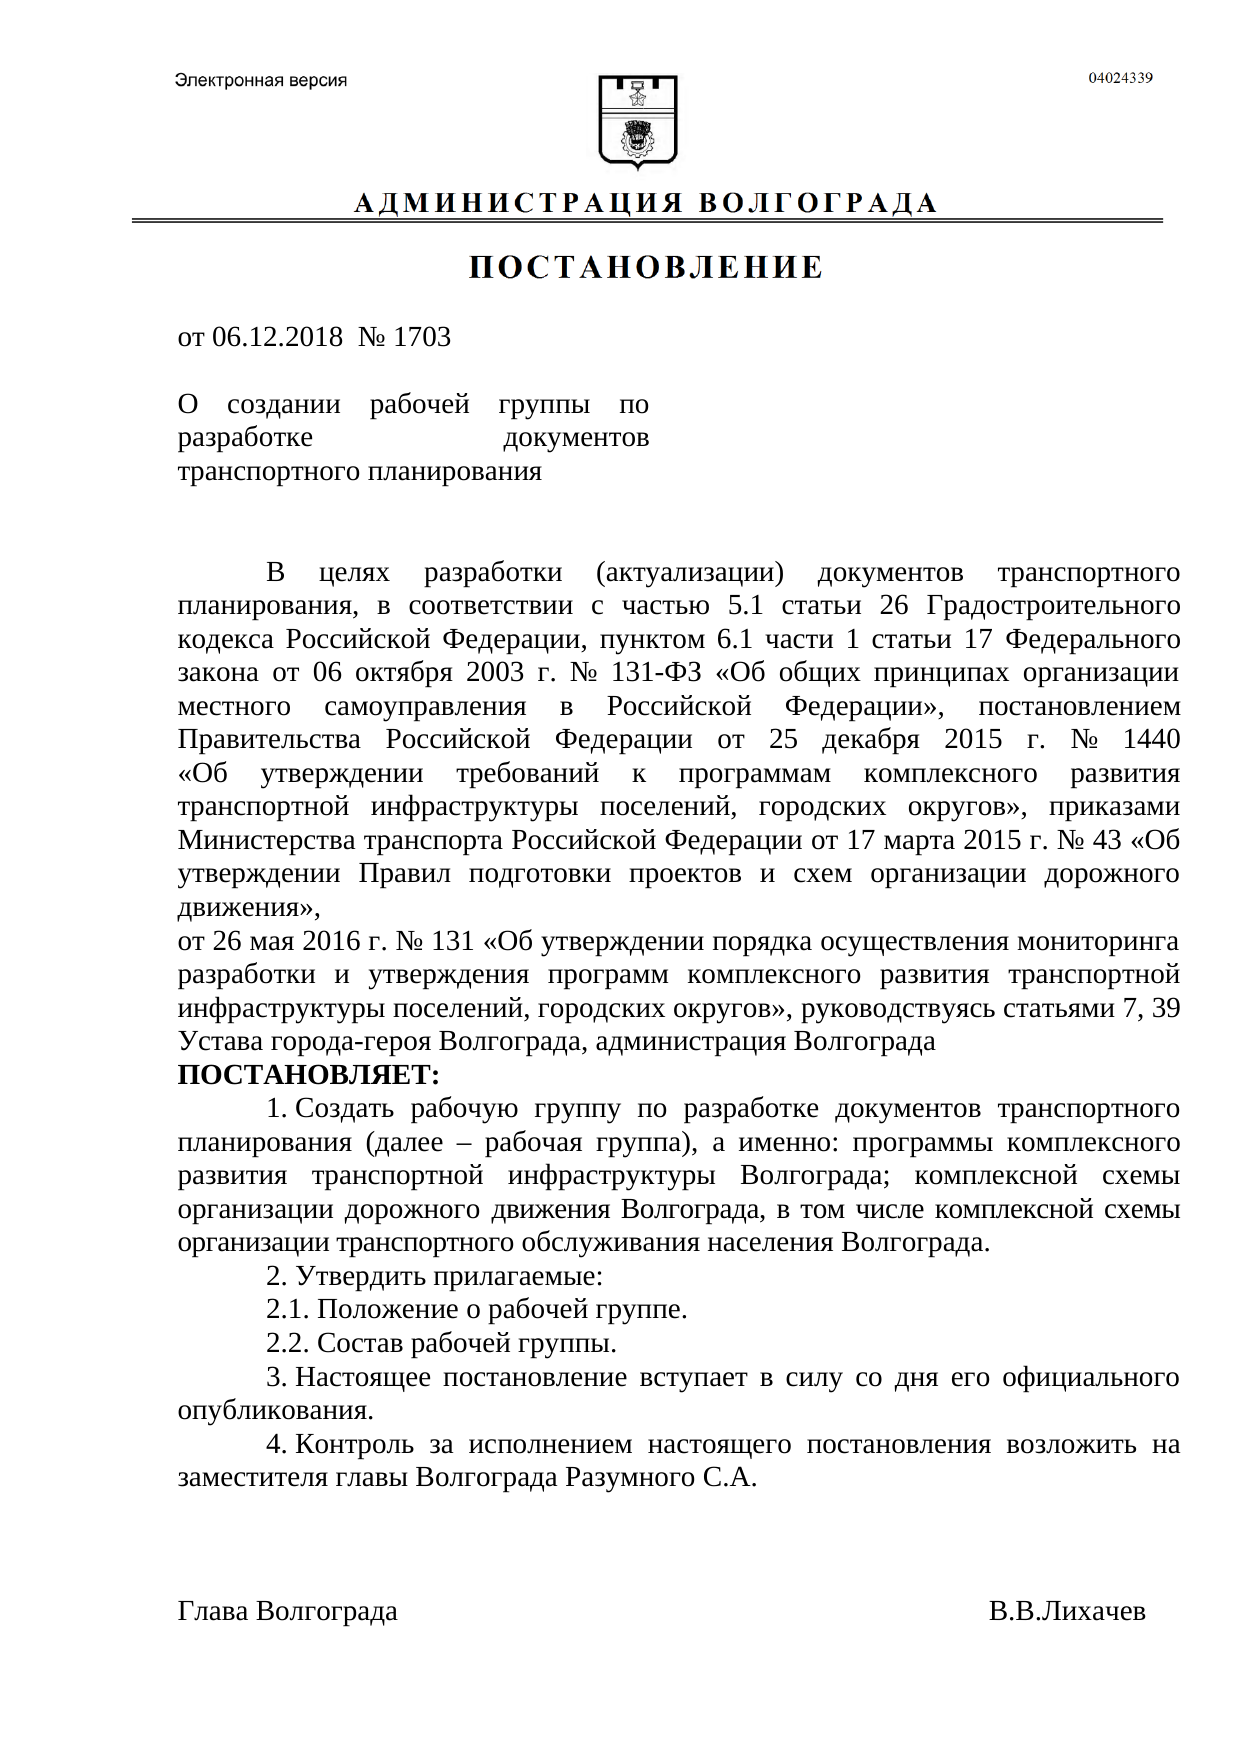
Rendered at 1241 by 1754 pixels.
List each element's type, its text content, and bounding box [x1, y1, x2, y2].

text 3. Настоящее постановление вступает в силу со дня его официального опубликования. [177, 1359, 1181, 1426]
text ПОСТАНОВЛЯЕТ: [177, 1057, 1181, 1090]
text Глава Волгограда В.В.Лихачев [177, 1593, 1181, 1627]
table_header [107, 41, 1192, 319]
text 2. Утвердить прилагаемые: [177, 1258, 1181, 1292]
picture [118, 41, 1180, 292]
text 2.2. Состав рабочей группы. [177, 1325, 1181, 1359]
text 1. Создать рабочую группу по разработке документов транспортного планирования (далее – рабочая группа), а именно: программы комплексного развития транспортной инфраструктуры Волгограда; комплексной схемы организации дорожного движения Волгограда, в том числе комплексной схемы организации транспортного обслуживания населения Волгограда. [177, 1090, 1181, 1258]
text 4. Контроль за исполнением настоящего постановления возложить на заместителя главы Волгограда Разумного С.А. [177, 1426, 1181, 1493]
text от 06.12.2018 № 1703 [177, 319, 1181, 352]
text О создании рабочей группы по разработке документов транспортного планирования [177, 386, 650, 487]
text В целях разработки (актуализации) документов транспортного планирования, в соответствии с частью 5.1 статьи 26 Градостроительного кодекса Российской Федерации, пунктом 6.1 части 1 статьи 17 Федерального закона от 06 октября 2003 г. № 131-ФЗ «Об общих принципах организации местного самоуправления в Российской Федерации», постановлением Правительства Российской Федерации от 25 декабря . № 1440 «Об утверждении требований к программам комплексного развития транспортной инфраструктуры поселений, городских округов», приказами Министерства транспорта Российской Федерации от 17 марта . № 43 «Об утверждении Правил подготовки проектов и схем организации дорожного движения», от 26 мая 2016 г. № 131 «Об утверждении порядка осуществления мониторинга разработки и утверждения программ комплексного развития транспортной инфраструктуры поселений, городских округов», руководствуясь статьями 7, 39 Устава города-героя Волгограда, администрация Волгограда [177, 554, 1181, 1057]
text 2.1. Положение о рабочей группе. [177, 1292, 1181, 1325]
